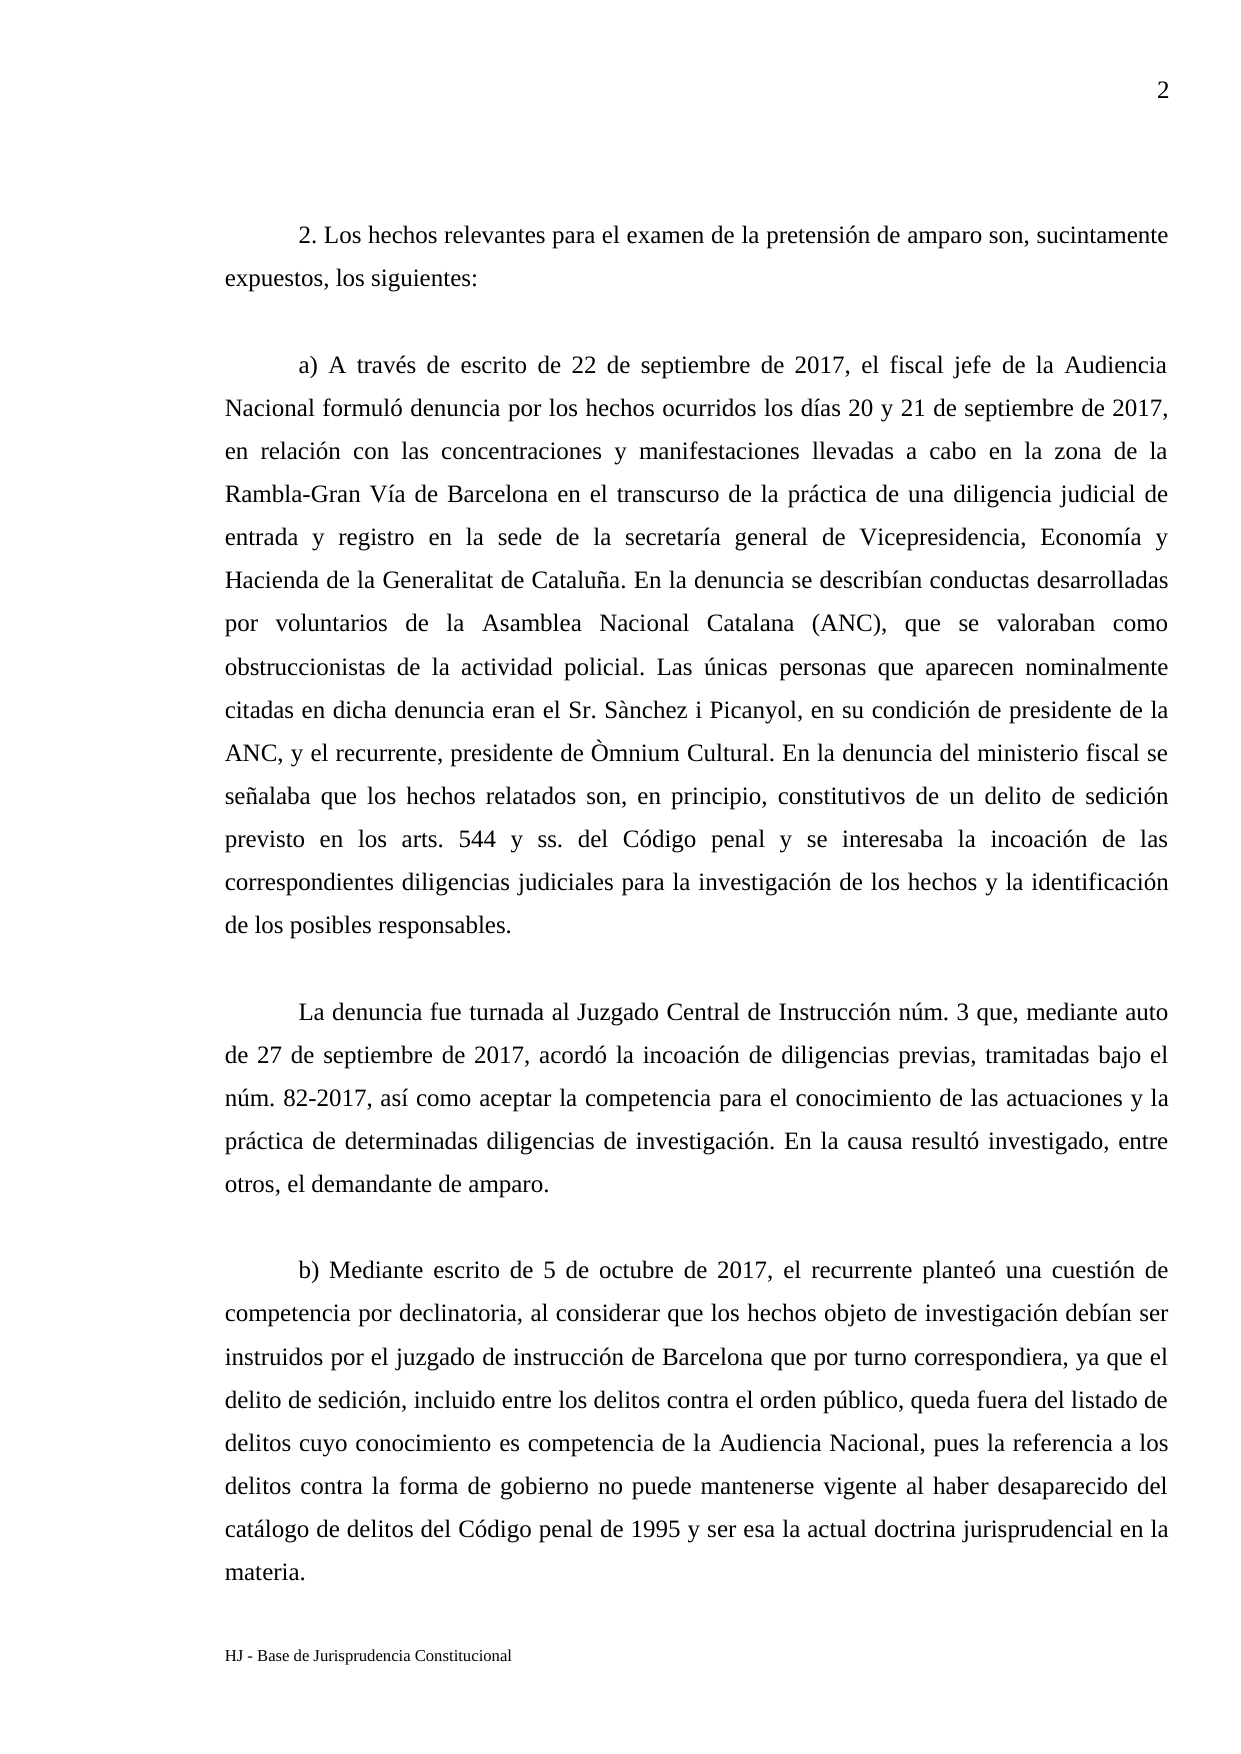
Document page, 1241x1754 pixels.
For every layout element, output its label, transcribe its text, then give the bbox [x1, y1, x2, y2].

text La denuncia fue turnada al Juzgado Central de Instrucción núm. 3 que, mediante auto de 27 de septiembre de 2017, acordó la incoación de diligencias previas, tramitadas bajo el núm. 82-2017, así como aceptar la competencia para el conocimiento de las actuaciones y la práctica de determinadas diligencias de investigación. En la causa resultó investigado, entre otros, el demandante de amparo. [224, 997, 1169, 1198]
text 2. Los hechos relevantes para el examen de la pretensión de amparo son, sucintamente expuestos, los siguientes: [224, 220, 1169, 292]
text a) A través de escrito de 22 de septiembre de 2017, el fiscal jefe de la Audiencia Nacional formuló denuncia por los hechos ocurridos los días 20 y 21 de septiembre de 2017, en relación con las concentraciones y manifestaciones llevadas a cabo en la zona de la Rambla-Gran Vía de Barcelona en el transcurso de la práctica de una diligencia judicial de entrada y registro en la sede de la secretaría general de Vicepresidencia, Economía y Hacienda de la Generalitat de Cataluña. En la denuncia se describían conductas desarrolladas por voluntarios de la Asamblea Nacional Catalana (ANC), que se valoraban como obstruccionistas de la actividad policial. Las únicas personas que aparecen nominalmente citadas en dicha denuncia eran el Sr. Sànchez i Picanyol, en su condición de presidente de la ANC, y el recurrente, presidente de Òmnium Cultural. En la denuncia del ministerio fiscal se señalaba que los hechos relatados son, en principio, constitutivos de un delito de sedición previsto en los arts. 544 y ss. del Código penal y se interesaba la incoación de las correspondientes diligencias judiciales para la investigación de los hechos y la identificación de los posibles responsables. [224, 350, 1169, 939]
text b) Mediante escrito de 5 de octubre de 2017, el recurrente planteó una cuestión de competencia por declinatoria, al considerar que los hechos objeto de investigación debían ser instruidos por el juzgado de instrucción de Barcelona que por turno correspondiera, ya que el delito de sedición, incluido entre los delitos contra el orden público, queda fuera del listado de delitos cuyo conocimiento es competencia de la Audiencia Nacional, pues la referencia a los delitos contra la forma de gobierno no puede mantenerse vigente al haber desaparecido del catálogo de delitos del Código penal de 1995 y ser esa la actual doctrina jurisprudencial en la materia. [224, 1255, 1169, 1586]
